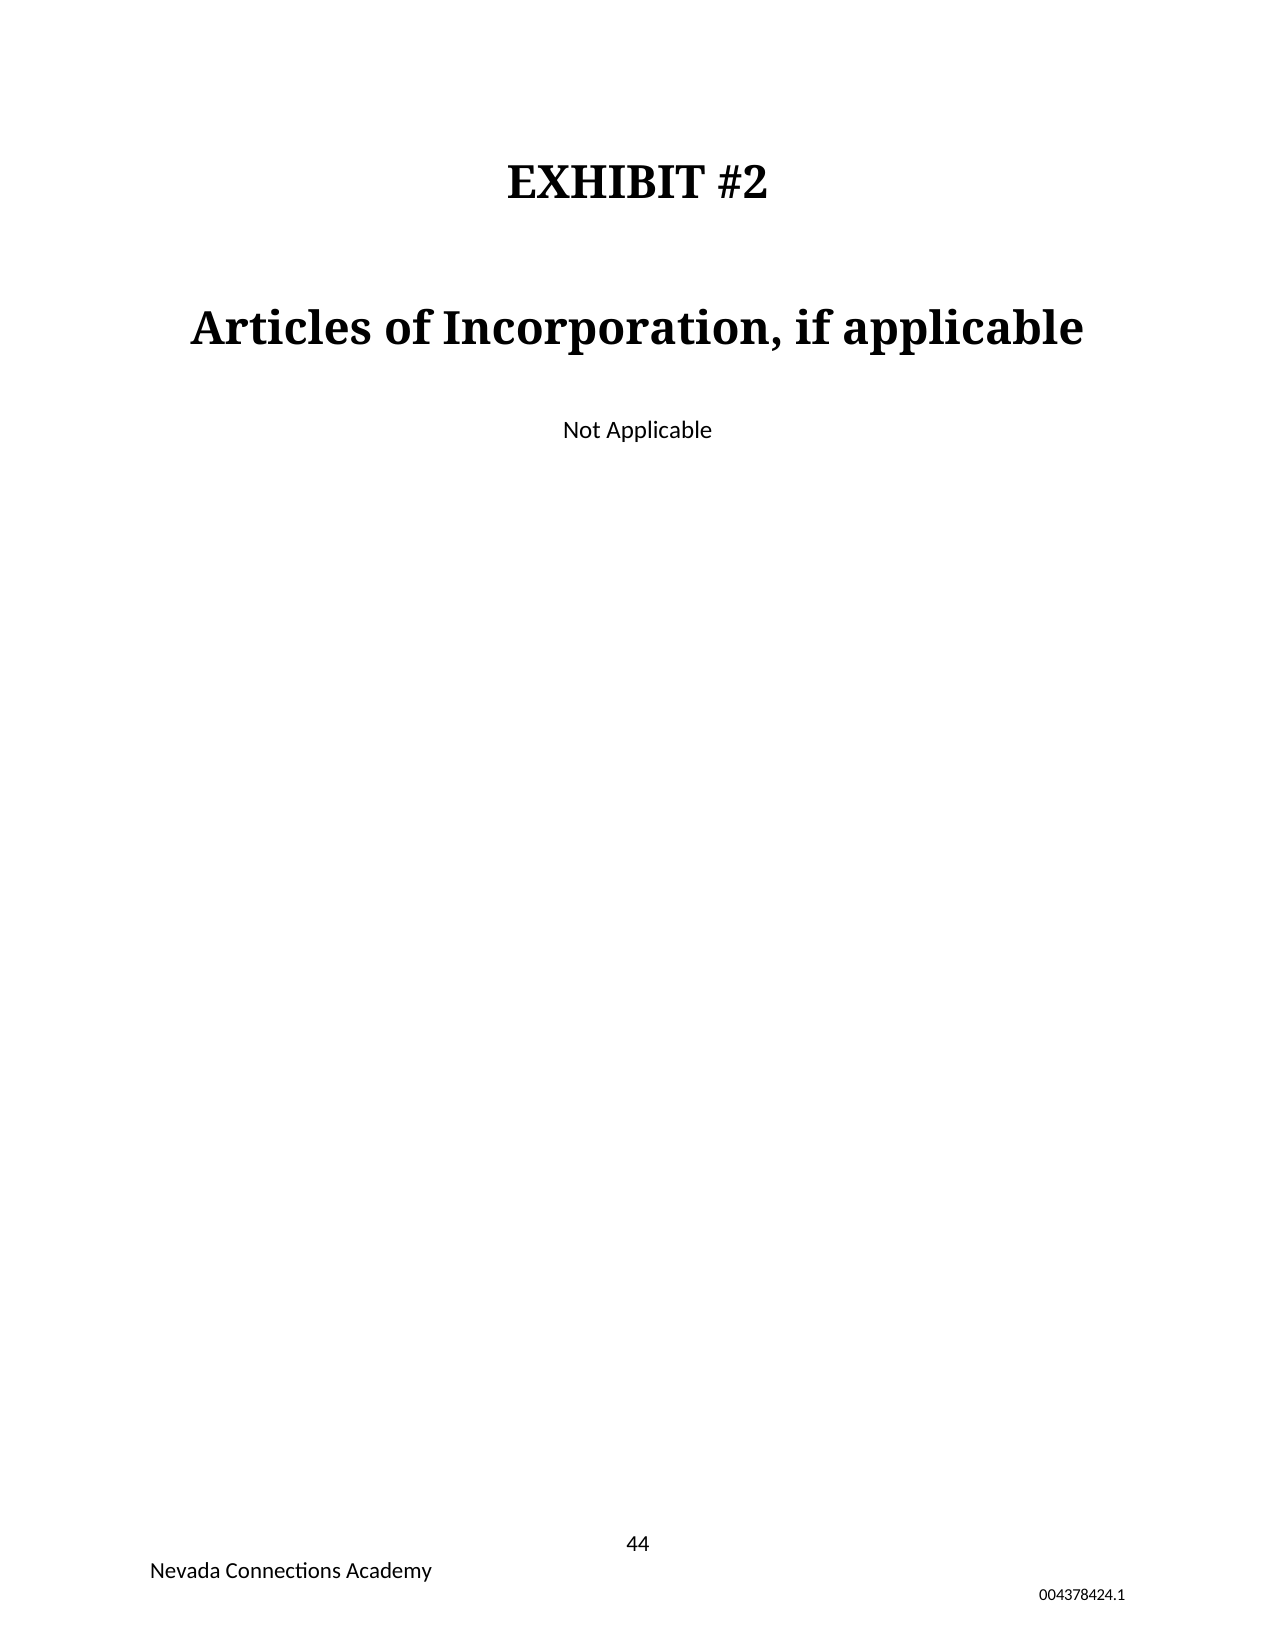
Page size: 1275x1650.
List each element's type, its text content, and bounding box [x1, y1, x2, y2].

text Not Applicable [150, 414, 1125, 444]
subtitle EXHIBIT #2 [150, 150, 1125, 212]
subtitle Articles of Incorporation, if applicable [150, 296, 1125, 358]
